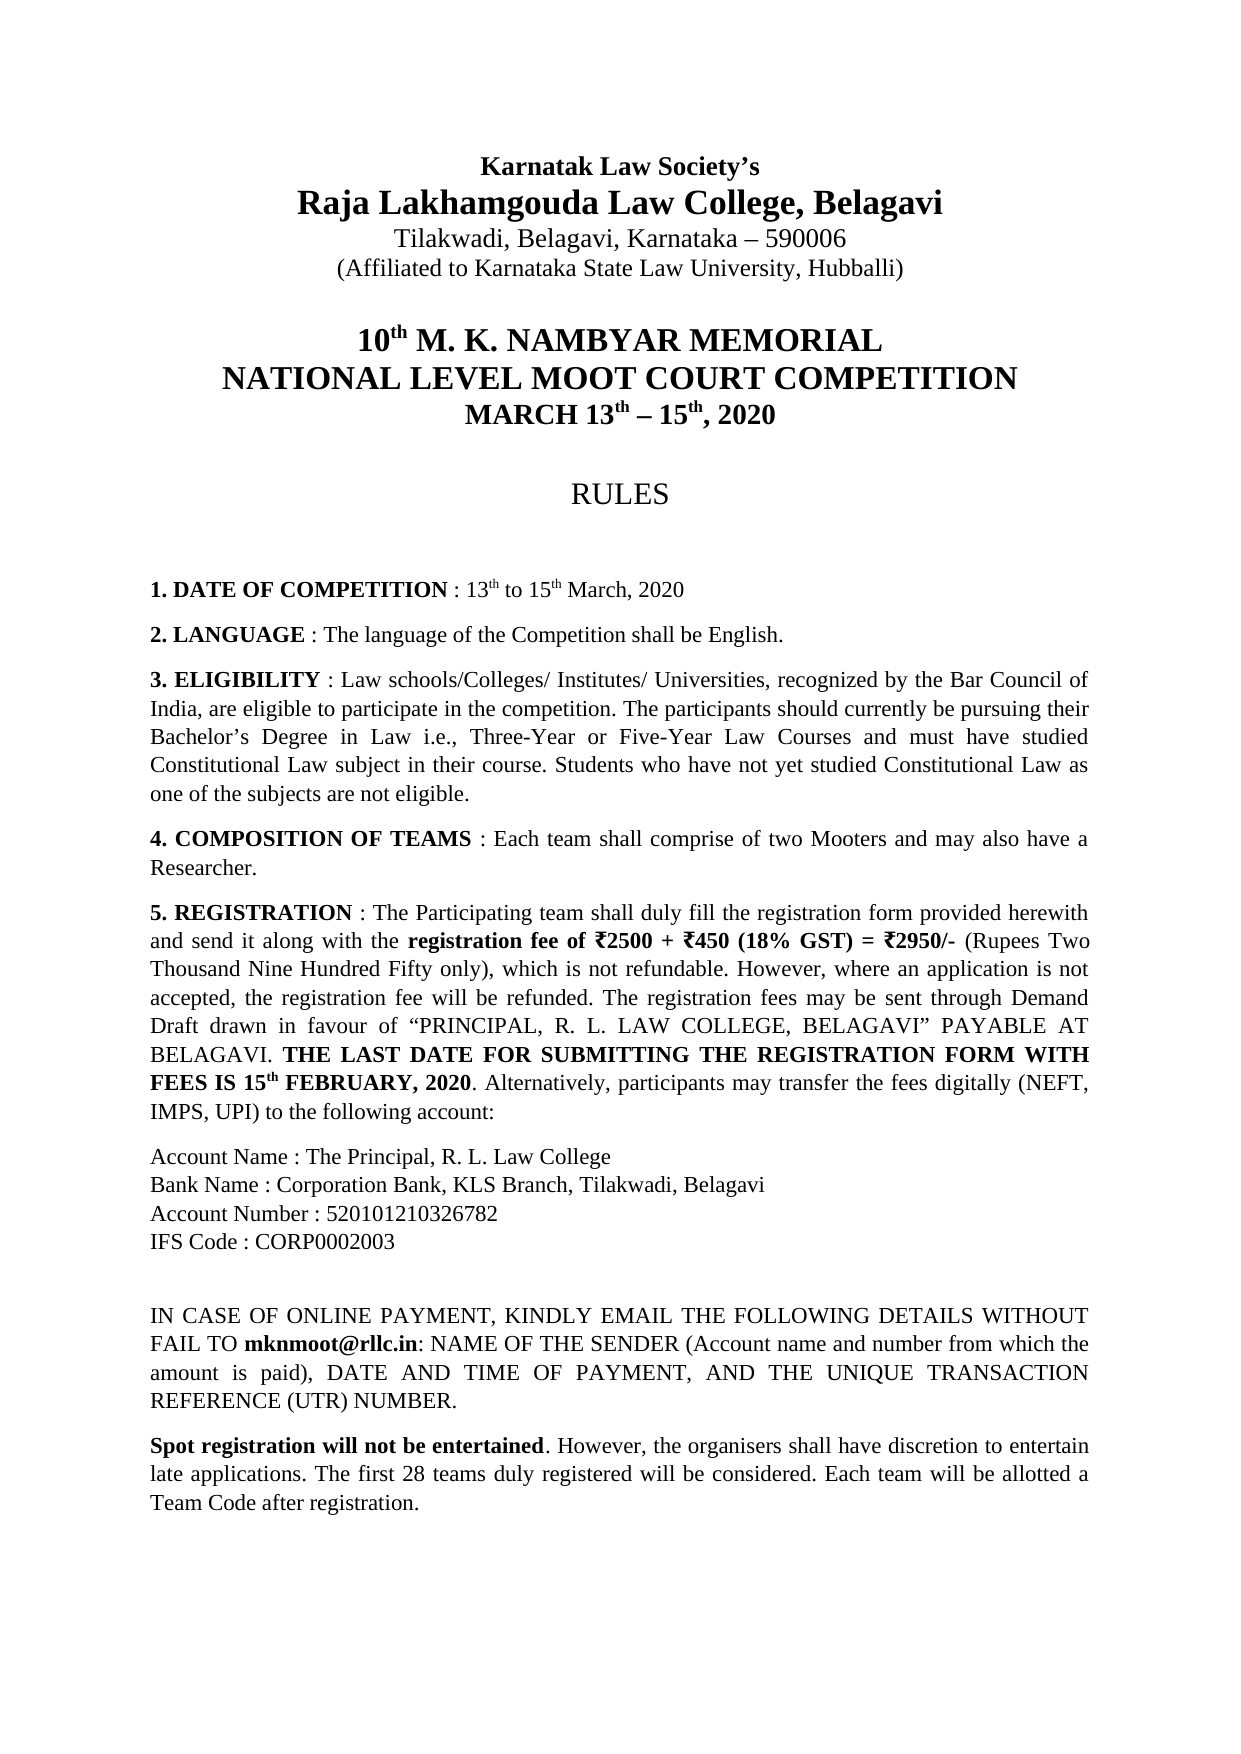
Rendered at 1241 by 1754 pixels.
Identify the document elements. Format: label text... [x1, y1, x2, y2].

text 3. ELIGIBILITY : Law schools/Colleges/ Institutes/ Universities, recognized by the Bar Council of India, are eligible to participate in the competition. The participants should currently be pursuing their Bachelor’s Degree in Law i.e., Three-Year or Five-Year Law Courses and must have studied Constitutional Law subject in their course. Students who have not yet studied Constitutional Law as one of the subjects are not eligible. [150, 666, 1090, 806]
text IN CASE OF ONLINE PAYMENT, KINDLY EMAIL THE FOLLOWING DETAILS WITHOUT FAIL TO mknmoot@rllc.in: NAME OF THE SENDER (Account name and number from which the amount is paid), DATE AND TIME OF PAYMENT, AND THE UNIQUE TRANSACTION REFERENCE (UTR) NUMBER. [150, 1302, 1090, 1413]
text Tilakwadi, Belagavi, Karnataka – 590006 [150, 222, 1090, 253]
text (Affiliated to Karnataka State Law University, Hubballi) [150, 253, 1090, 282]
text RULES [150, 476, 1090, 511]
text Spot registration will not be entertained. However, the organisers shall have discretion to entertain late applications. The first 28 teams duly registered will be considered. Each team will be allotted a Team Code after registration. [150, 1432, 1090, 1515]
text 5. REGISTRATION : The Participating team shall duly fill the registration form provided herewith and send it along with the registration fee of ₹2500 + ₹450 (18% GST) = ₹2950/- (Rupees Two Thousand Nine Hundred Fifty only), which is not refundable. However, where an application is not accepted, the registration fee will be refunded. The registration fees may be sent through Demand Draft drawn in favour of “PRINCIPAL, R. L. LAW COLLEGE, BELAGAVI” PAYABLE AT BELAGAVI. THE LAST DATE FOR SUBMITTING THE REGISTRATION FORM WITH FEES IS 15th FEBRUARY, 2020. Alternatively, participants may transfer the fees digitally (NEFT, IMPS, UPI) to the following account: [150, 899, 1090, 1124]
text Account Name : The Principal, R. L. Law College [150, 1143, 1090, 1169]
text Account Number : 520101210326782 [150, 1200, 1090, 1226]
text Karnatak Law Society’s [150, 150, 1090, 181]
text NATIONAL LEVEL MOOT COURT COMPETITION [150, 358, 1090, 397]
text Raja Lakhamgouda Law College, Belagavi [150, 181, 1090, 222]
text 4. COMPOSITION OF TEAMS : Each team shall comprise of two Mooters and may also have a Researcher. [150, 825, 1090, 880]
text 1. DATE OF COMPETITION : 13th to 15th March, 2020 [150, 576, 1090, 602]
text 2. LANGUAGE : The language of the Competition shall be English. [150, 621, 1090, 647]
text 10th M. K. NAMBYAR MEMORIAL [150, 320, 1090, 358]
text IFS Code : CORP0002003 [150, 1228, 1090, 1254]
text Bank Name : Corporation Bank, KLS Branch, Tilakwadi, Belagavi [150, 1171, 1090, 1198]
text MARCH 13th – 15th, 2020 [150, 397, 1090, 430]
